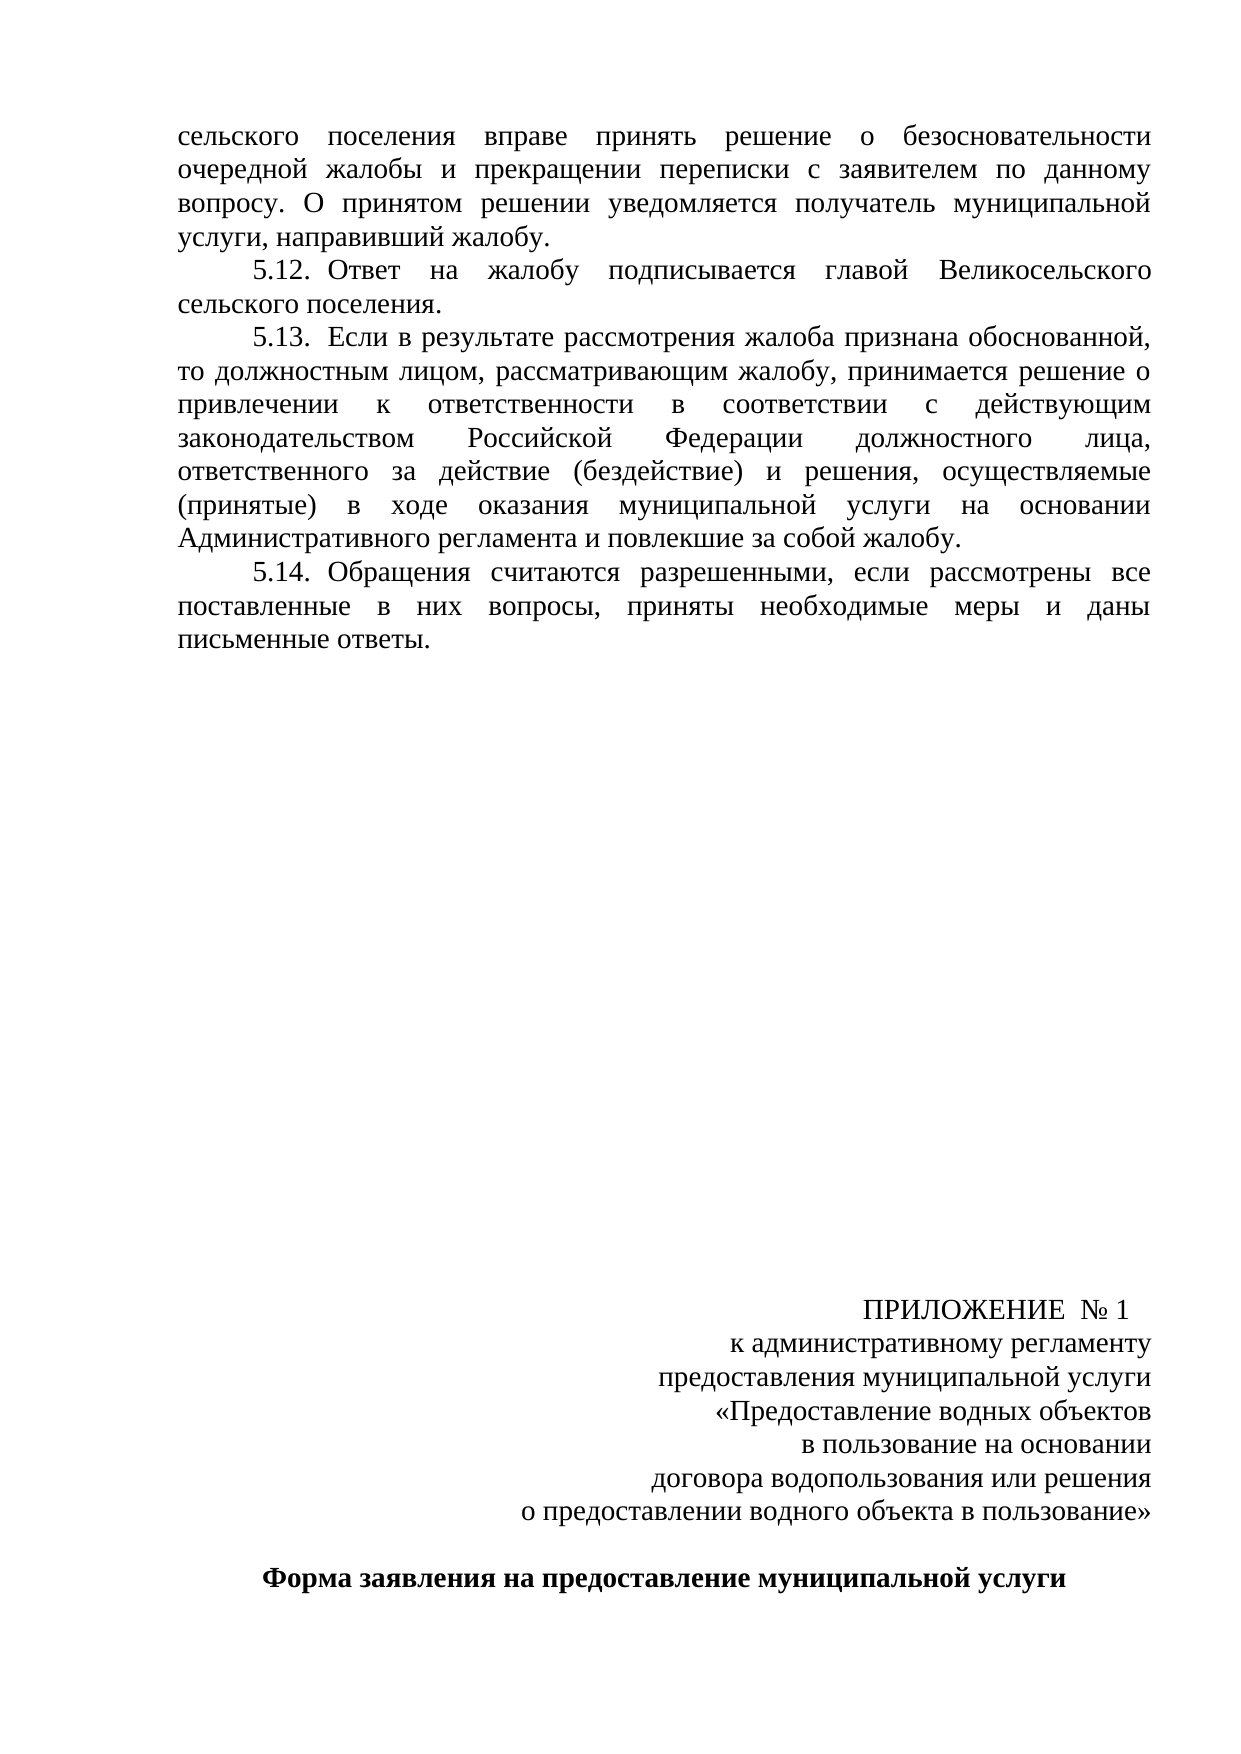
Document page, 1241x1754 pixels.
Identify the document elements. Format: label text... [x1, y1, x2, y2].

list Если в результате рассмотрения жалоба признана обоснованной, то должностным лицом, рассматривающим жалобу, принимается решение о привлечении к ответственности в соответствии с действующим законодательством Российской Федерации должностного лица, ответственного за действие (бездействие) и решения, осуществляемые (принятые) в ходе оказания муниципальной услуги на основании Административного регламента и повлекшие за собой жалобу. [177, 319, 1152, 554]
text в пользование на основании [177, 1426, 1152, 1460]
text ПРИЛОЖЕНИЕ № 1 [177, 1292, 1152, 1326]
text о предоставлении водного объекта в пользование» [177, 1493, 1152, 1527]
text Форма заявления на предоставление муниципальной услуги [177, 1560, 1152, 1594]
text предоставления муниципальной услуги [177, 1359, 1152, 1393]
text «Предоставление водных объектов [177, 1393, 1152, 1426]
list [177, 118, 1152, 252]
text договора водопользования или решения [177, 1460, 1152, 1493]
list Обращения считаются разрешенными, если рассмотрены все поставленные в них вопросы, приняты необходимые меры и даны письменные ответы. [177, 554, 1152, 655]
text к административному регламенту [177, 1326, 1152, 1359]
list Ответ на жалобу подписывается главой Великосельского сельского поселения. [177, 252, 1152, 319]
